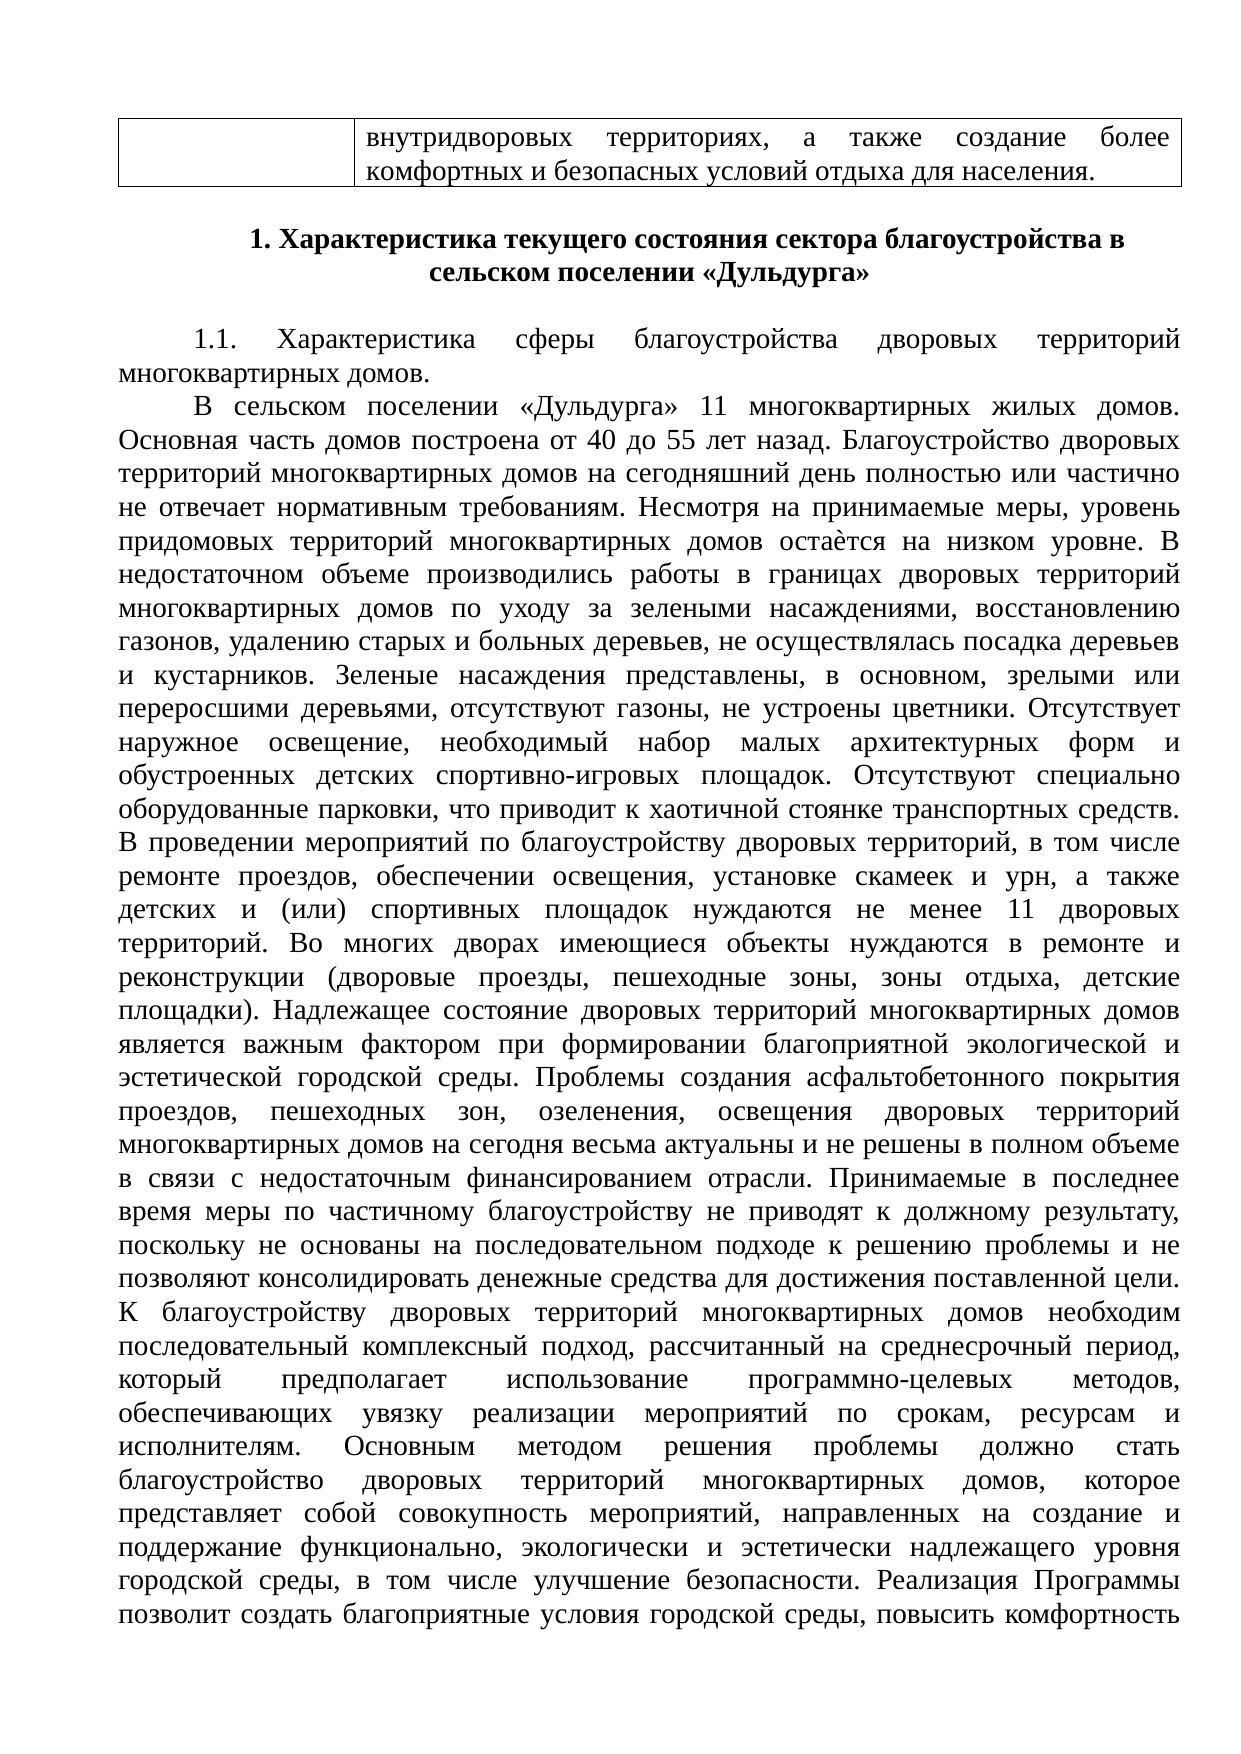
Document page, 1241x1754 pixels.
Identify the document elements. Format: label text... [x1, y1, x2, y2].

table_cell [355, 119, 1181, 186]
text 1.1. Характеристика сферы благоустройства дворовых территорий многоквартирных домов. [118, 321, 1181, 388]
text 1. Характеристика текущего состояния сектора благоустройства в сельском поселении «Дульдурга» [118, 221, 1181, 288]
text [118, 388, 1181, 1629]
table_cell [119, 119, 354, 186]
